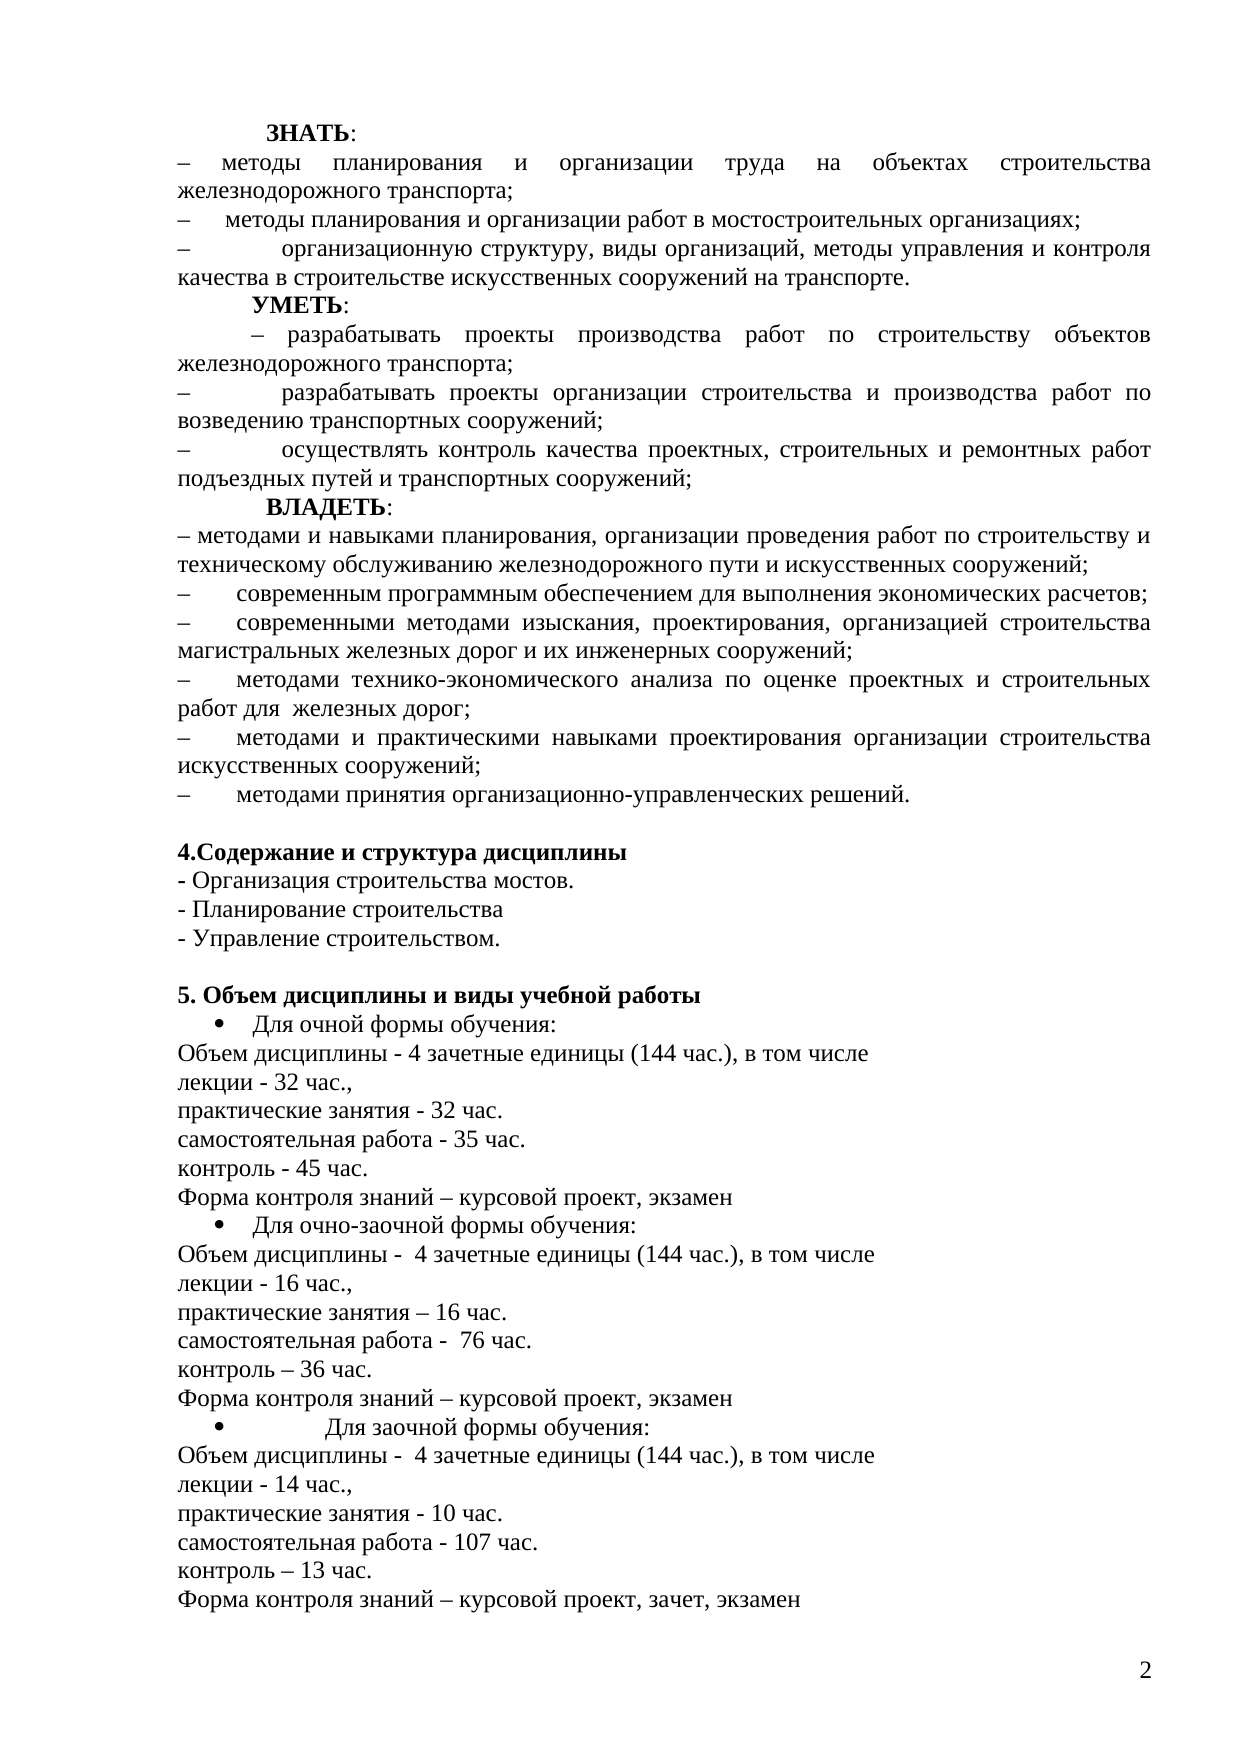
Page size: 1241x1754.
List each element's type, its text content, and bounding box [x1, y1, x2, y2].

text лекции - 16 час., [177, 1268, 1152, 1297]
text 4.Содержание и структура дисциплины [177, 837, 1152, 866]
text - Управление строительством. [177, 923, 1152, 952]
text лекции - 14 час., [177, 1469, 1152, 1498]
list Для очной формы обучения: [215, 1009, 1152, 1038]
list методами технико-экономического анализа по оценке проектных и строительных работ для железных дорог; [177, 664, 1152, 722]
list разрабатывать проекты организации строительства и производства работ по возведению транспортных сооружений; [177, 377, 1152, 434]
text - Планирование строительства [177, 894, 1152, 923]
list современным программным обеспечением для выполнения экономических расчетов; [177, 578, 1152, 607]
text УМЕТЬ: [177, 291, 1152, 319]
list Форма контроля знаний – курсовой проект, экзамен [177, 1182, 1152, 1211]
text – методы планирования и организации труда на объектах строительства железнодорожного транспорта; [177, 147, 1152, 204]
text контроль - 45 час. [177, 1153, 1152, 1182]
list организационную структуру, виды организаций, методы управления и контроля качества в строительстве искусственных сооружений на транспорте. [177, 233, 1152, 291]
text – разрабатывать проекты производства работ по строительству объектов железнодорожного транспорта; [177, 319, 1152, 377]
list Форма контроля знаний – курсовой проект, экзамен [177, 1383, 1152, 1412]
text ЗНАТЬ: [177, 118, 1152, 147]
text Объем дисциплины - 4 зачетные единицы (144 час.), в том числе [177, 1239, 1152, 1268]
list методами принятия организационно-управленческих решений. [177, 779, 1152, 808]
text – методами и навыками планирования, организации проведения работ по строительству и техническому обслуживанию железнодорожного пути и искусственных сооружений; [177, 521, 1152, 578]
text контроль – 13 час. [177, 1556, 1152, 1584]
text - Организация строительства мостов. [177, 866, 1152, 894]
list осуществлять контроль качества проектных, строительных и ремонтных работ подъездных путей и транспортных сооружений; [177, 434, 1152, 492]
text Объем дисциплины - 4 зачетные единицы (144 час.), в том числе [177, 1441, 1152, 1469]
text контроль – 36 час. [177, 1354, 1152, 1383]
text практические занятия - 10 час. самостоятельная работа - 107 час. [177, 1498, 1152, 1556]
text Объем дисциплины - 4 зачетные единицы (144 час.), в том числе [177, 1038, 1152, 1067]
text ВЛАДЕТЬ: [177, 492, 1152, 521]
list Форма контроля знаний – курсовой проект, зачет, экзамен [177, 1584, 1152, 1613]
list современными методами изыскания, проектирования, организацией строительства магистральных железных дорог и их инженерных сооружений; [177, 607, 1152, 664]
list методы планирования и организации работ в мостостроительных организациях; [177, 204, 1152, 233]
list Для заочной формы обучения: [215, 1412, 1152, 1441]
text практические занятия – 16 час. самостоятельная работа - 76 час. [177, 1297, 1152, 1354]
list методами и практическими навыками проектирования организации строительства искусственных сооружений; [177, 722, 1152, 779]
text лекции - 32 час., [177, 1067, 1152, 1096]
text практические занятия - 32 час. самостоятельная работа - 35 час. [177, 1096, 1152, 1153]
list Для очно-заочной формы обучения: [215, 1211, 1152, 1239]
text 5. Объем дисциплины и виды учебной работы [177, 981, 1152, 1009]
